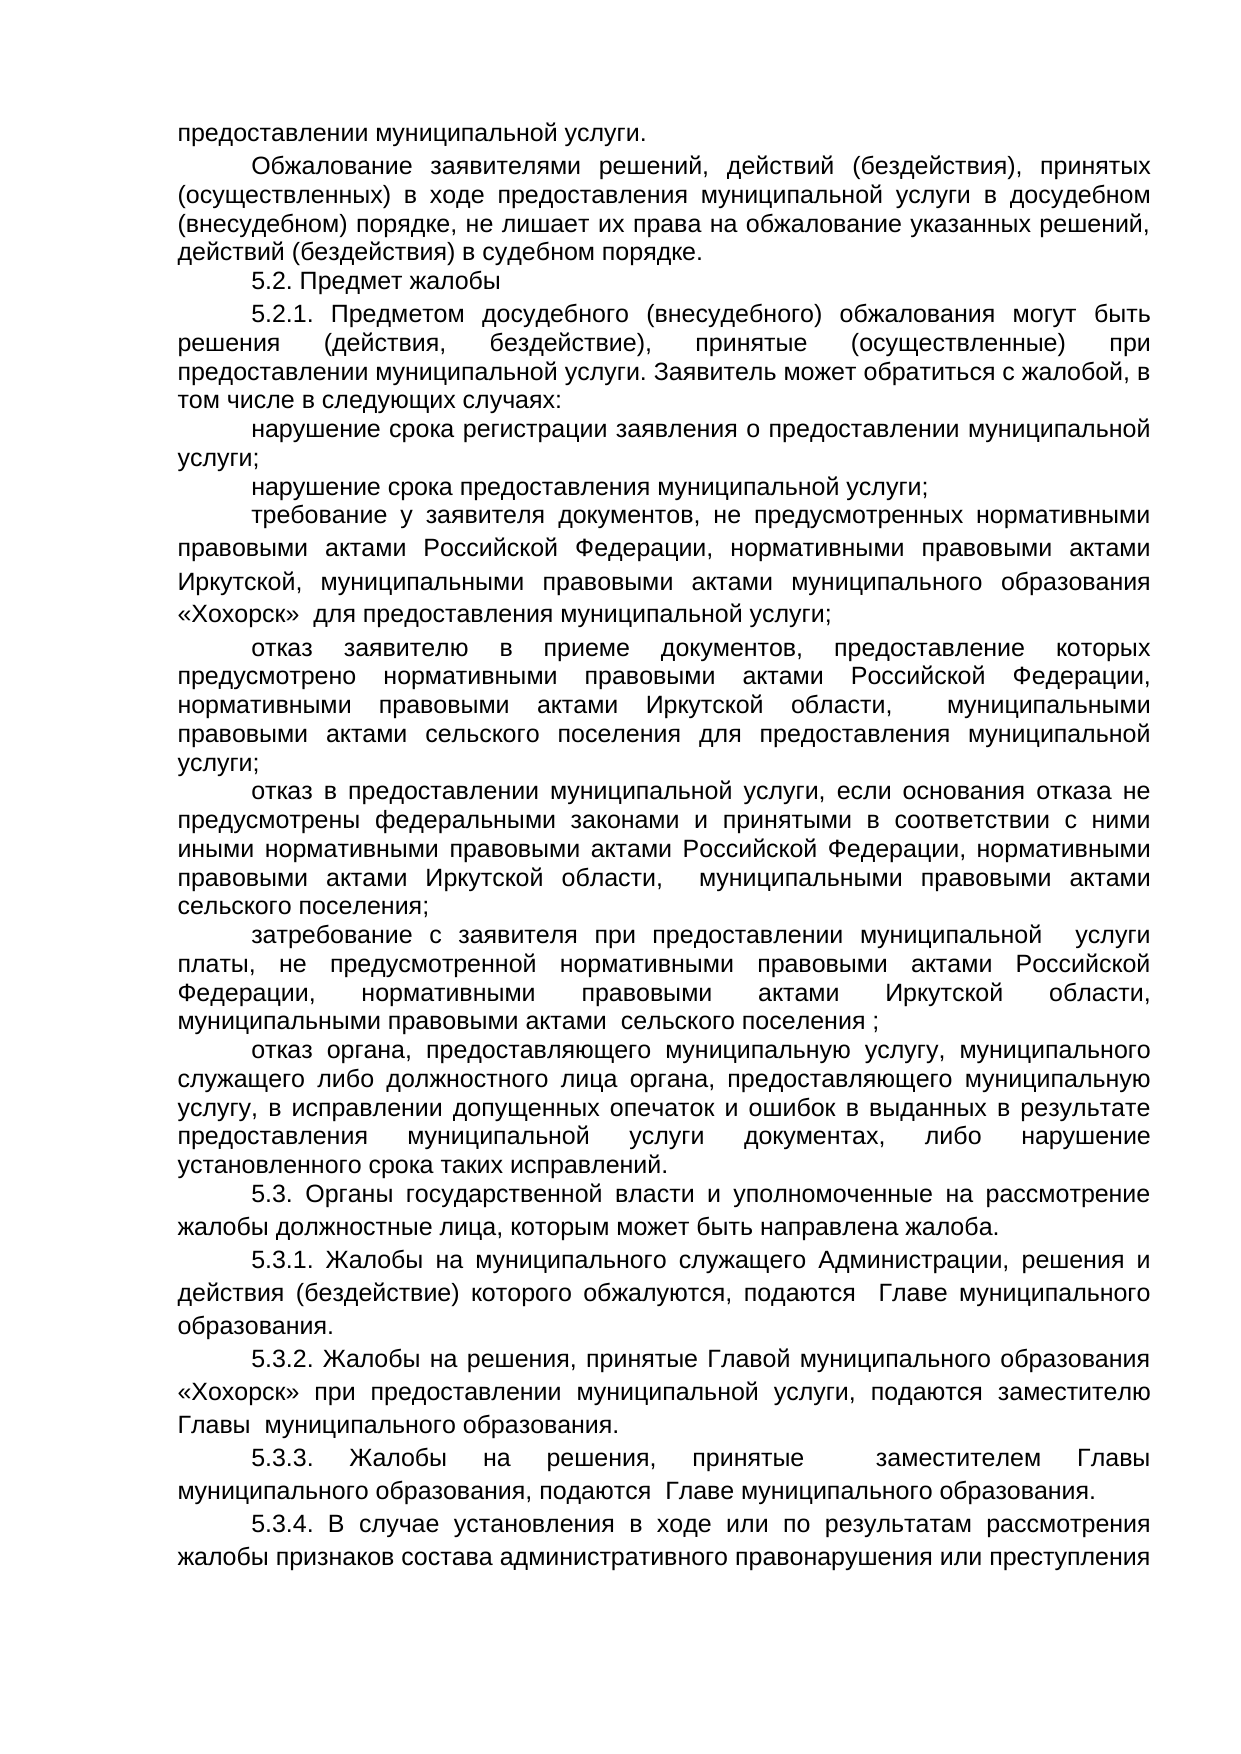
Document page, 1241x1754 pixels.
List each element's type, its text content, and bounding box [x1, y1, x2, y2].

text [177, 1509, 1152, 1571]
text 5.3.1. Жалобы на муниципального служащего Администрации, решения и действия (бездействие) которого обжалуются, подаются Главе муниципального образования. [177, 1245, 1152, 1339]
text отказ заявителю в приеме документов, предоставление которых предусмотрено нормативными правовыми актами Российской Федерации, нормативными правовыми актами Иркутской области, муниципальными правовыми актами сельского поселения для предоставления муниципальной услуги; [177, 632, 1152, 776]
text затребование с заявителя при предоставлении муниципальной услуги платы, не предусмотренной нормативными правовыми актами Российской Федерации, нормативными правовыми актами Иркутской области, муниципальными правовыми актами сельского поселения ; [177, 920, 1152, 1035]
text Обжалование заявителями решений, действий (бездействия), принятых (осуществленных) в ходе предоставления муниципальной услуги в досудебном (внесудебном) порядке, не лишает их права на обжалование указанных решений, действий (бездействия) в судебном порядке. [177, 151, 1152, 266]
text 5.3.3. Жалобы на решения, принятые заместителем Главы муниципального образования, подаются Главе муниципального образования. [177, 1443, 1152, 1505]
text 5.3.2. Жалобы на решения, принятые Главой муниципального образования «Хохорск» при предоставлении муниципальной услуги, подаются заместителю Главы муниципального образования. [177, 1344, 1152, 1439]
text нарушение срока регистрации заявления о предоставлении муниципальной услуги; [177, 414, 1152, 472]
text отказ органа, предоставляющего муниципальную услугу, муниципального служащего либо должностного лица органа, предоставляющего муниципальную услугу, в исправлении допущенных опечаток и ошибок в выданных в результате предоставления муниципальной услуги документах, либо нарушение установленного срока таких исправлений. [177, 1035, 1152, 1179]
text нарушение срока предоставления муниципальной услуги; [177, 472, 1152, 500]
text 5.3. Органы государственной власти и уполномоченные на рассмотрение жалобы должностные лица, которым может быть направлена жалоба. [177, 1179, 1152, 1241]
text 5.2.1. Предметом досудебного (внесудебного) обжалования могут быть решения (действия, бездействие), принятые (осуществленные) при предоставлении муниципальной услуги. Заявитель может обратиться с жалобой, в том числе в следующих случаях: [177, 299, 1152, 414]
text 5.2. Предмет жалобы [177, 266, 1152, 295]
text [177, 118, 1152, 147]
text требование у заявителя документов, не предусмотренных нормативными правовыми актами Российской Федерации, нормативными правовыми актами Иркутской, муниципальными правовыми актами муниципального образования «Хохорск» для предоставления муниципальной услуги; [177, 500, 1152, 628]
text отказ в предоставлении муниципальной услуги, если основания отказа не предусмотрены федеральными законами и принятыми в соответствии с ними иными нормативными правовыми актами Российской Федерации, нормативными правовыми актами Иркутской области, муниципальными правовыми актами сельского поселения; [177, 776, 1152, 920]
